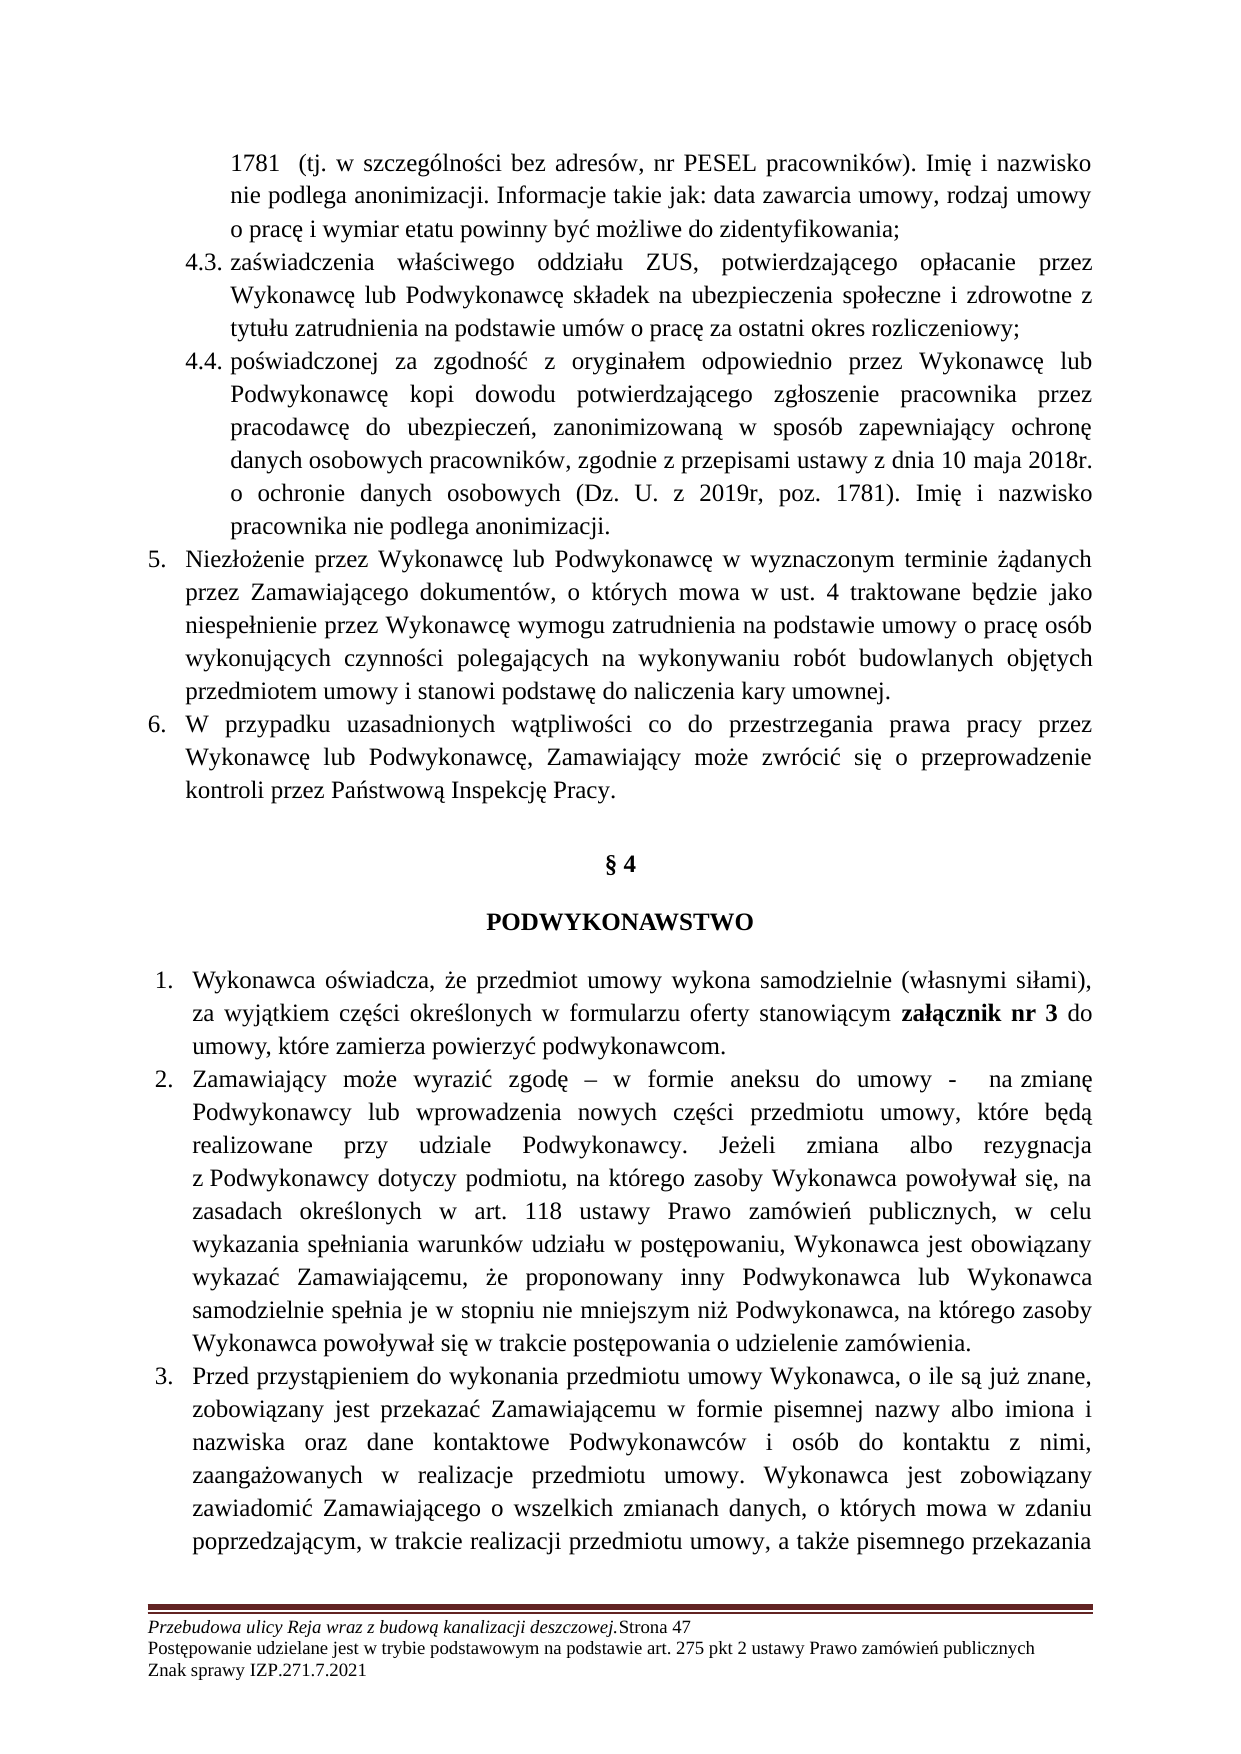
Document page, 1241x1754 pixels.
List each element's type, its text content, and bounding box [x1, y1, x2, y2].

list Niezłożenie przez Wykonawcę lub Podwykonawcę w wyznaczonym terminie żądanych przez Zamawiającego dokumentów, o których mowa w ust. 4 traktowane będzie jako niespełnienie przez Wykonawcę wymogu zatrudnienia na podstawie umowy o pracę osób wykonujących czynności polegających na wykonywaniu robót budowlanych objętych przedmiotem umowy i stanowi podstawę do naliczenia kary umownej. [148, 544, 1093, 705]
list poświadczonej za zgodność z oryginałem odpowiednio przez Wykonawcę lub Podwykonawcę kopi dowodu potwierdzającego zgłoszenie pracownika przez pracodawcę do ubezpieczeń, zanonimizowaną w sposób zapewniający ochronę danych osobowych pracowników, zgodnie z przepisami ustawy z dnia 10 maja 2018r. o ochronie danych osobowych (Dz. U. z 2019r, poz. 1781). Imię i nazwisko pracownika nie podlega anonimizacji. [185, 346, 1093, 539]
list zaświadczenia właściwego oddziału ZUS, potwierdzającego opłacanie przez Wykonawcę lub Podwykonawcę składek na ubezpieczenia społeczne i zdrowotne z tytułu zatrudnienia na podstawie umów o pracę za ostatni okres rozliczeniowy; [185, 247, 1093, 341]
list § 4 [148, 849, 1093, 878]
list W przypadku uzasadnionych wątpliwości co do przestrzegania prawa pracy przez Wykonawcę lub Podwykonawcę, Zamawiający może zwrócić się o przeprowadzenie kontroli przez Państwową Inspekcję Pracy. [148, 709, 1093, 804]
list Zamawiający może wyrazić zgodę – w formie aneksu do umowy - na zmianę Podwykonawcy lub wprowadzenia nowych części przedmiotu umowy, które będą realizowane przy udziale Podwykonawcy. Jeżeli zmiana albo rezygnacja z Podwykonawcy dotyczy podmiotu, na którego zasoby Wykonawca powoływał się, na zasadach określonych w art. 118 ustawy Prawo zamówień publicznych, w celu wykazania spełniania warunków udziału w postępowaniu, Wykonawca jest obowiązany wykazać Zamawiającemu, że proponowany inny Podwykonawca lub Wykonawca samodzielnie spełnia je w stopniu nie mniejszym niż Podwykonawca, na którego zasoby Wykonawca powoływał się w trakcie postępowania o udzielenie zamówienia. [154, 1064, 1093, 1357]
list PODWYKONAWSTWO [148, 907, 1093, 936]
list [185, 148, 1093, 242]
list Wykonawca oświadcza, że przedmiot umowy wykona samodzielnie (własnymi siłami), za wyjątkiem części określonych w formularzu oferty stanowiącym załącznik nr 3 do umowy, które zamierza powierzyć podwykonawcom. [154, 965, 1093, 1059]
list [154, 1361, 1093, 1555]
